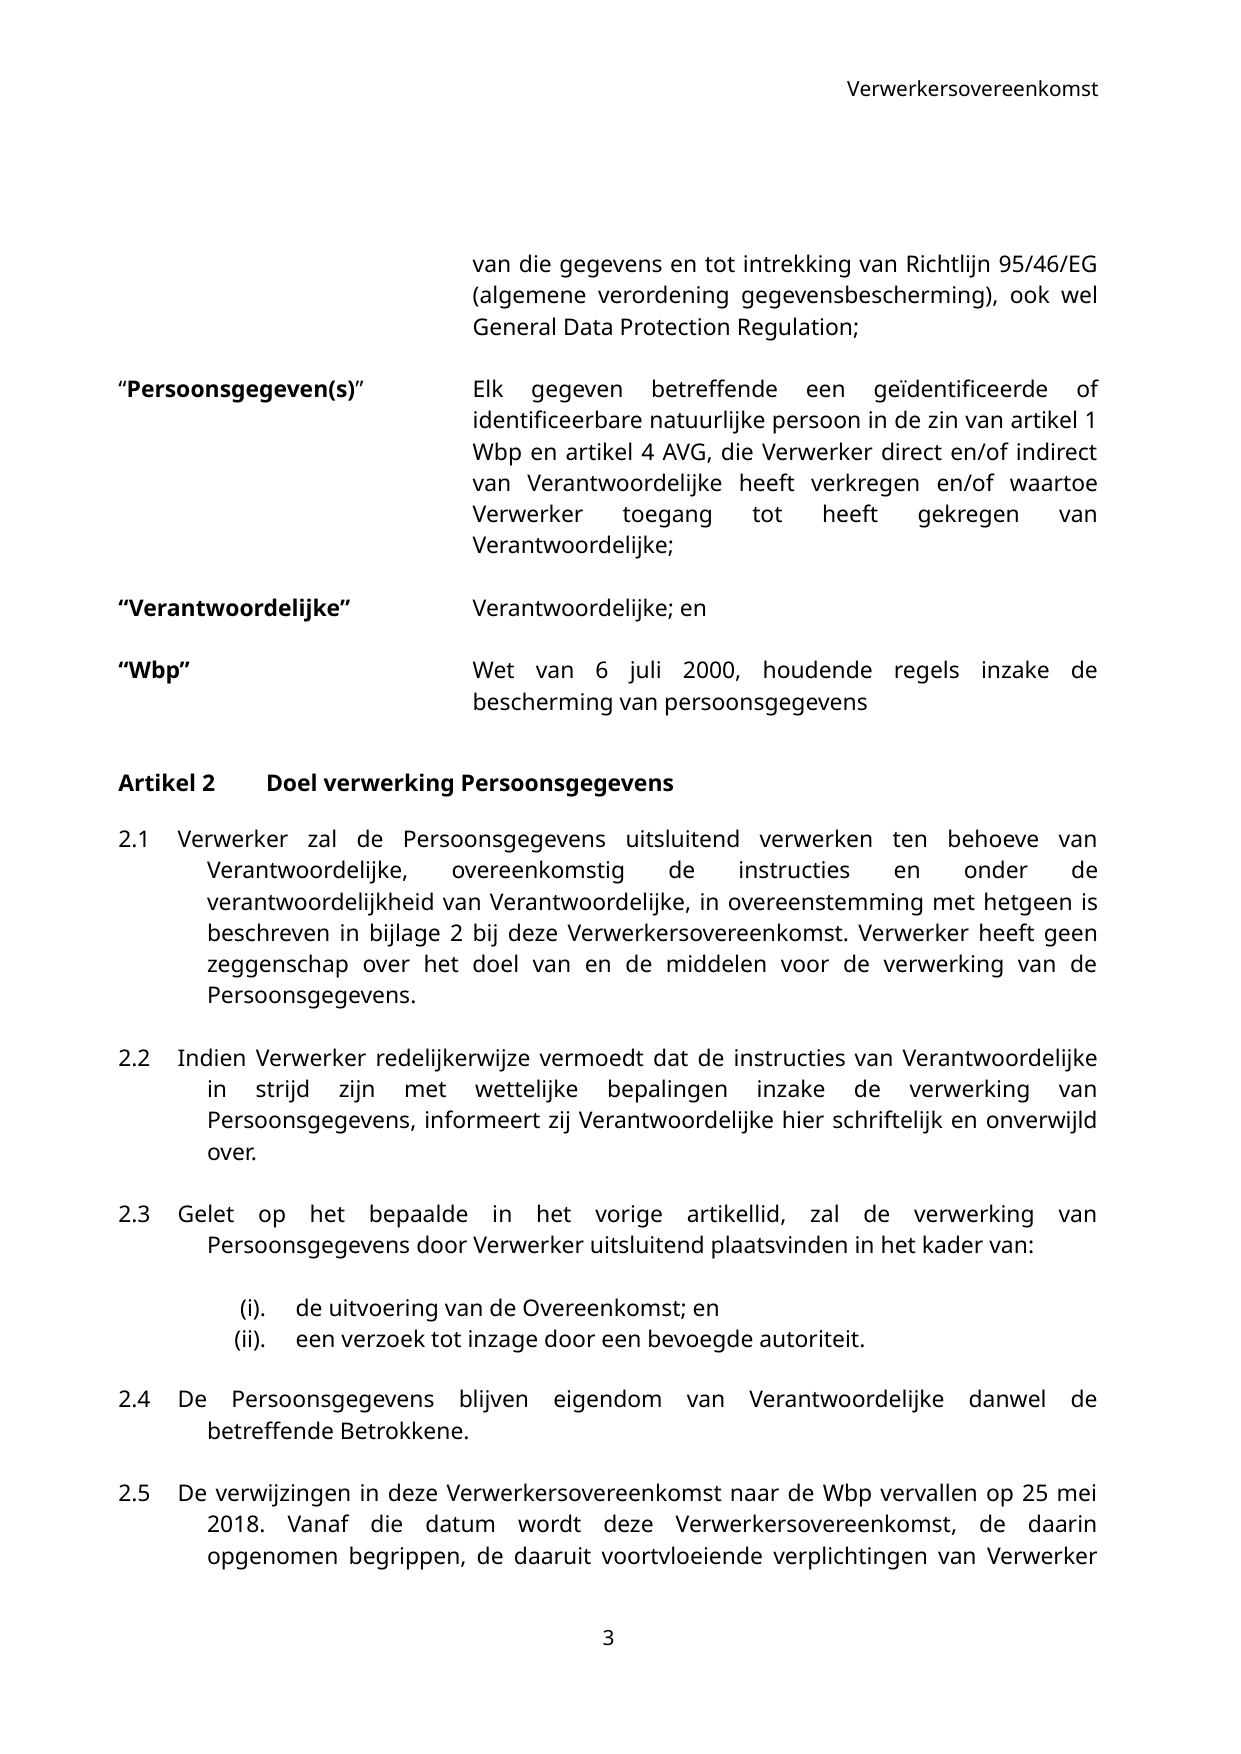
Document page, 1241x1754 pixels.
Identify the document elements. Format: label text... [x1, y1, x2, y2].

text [118, 248, 1098, 342]
text “Wbp” Wet van 6 juli 2000, houdende regels inzake de bescherming van persoonsgegevens [118, 654, 1098, 717]
list Indien Verwerker redelijkerwijze vermoedt dat de instructies van Verantwoordelijke in strijd zijn met wettelijke bepalingen inzake de verwerking van Persoonsgegevens, informeert zij Verantwoordelijke hier schriftelijk en onverwijld over. [118, 1042, 1098, 1167]
list de uitvoering van de Overeenkomst; en [266, 1292, 1098, 1323]
list een verzoek tot inzage door een bevoegde autoriteit. [266, 1323, 1098, 1354]
list De Persoonsgegevens blijven eigendom van Verantwoordelijke danwel de betreffende Betrokkene. [118, 1383, 1098, 1446]
list Gelet op het bepaalde in het vorige artikellid, zal de verwerking van Persoonsgegevens door Verwerker uitsluitend plaatsvinden in het kader van: [118, 1198, 1098, 1261]
text “Persoonsgegeven(s)” Elk gegeven betreffende een geïdentificeerde of identificeerbare natuurlijke persoon in de zin van artikel 1 Wbp en artikel 4 AVG, die Verwerker direct en/of indirect van Verantwoordelijke heeft verkregen en/of waartoe Verwerker toegang tot heeft gekregen van Verantwoordelijke; [118, 373, 1098, 561]
list Doel verwerking Persoonsgegevens [118, 767, 1098, 798]
list Verwerker zal de Persoonsgegevens uitsluitend verwerken ten behoeve van Verantwoordelijke, overeenkomstig de instructies en onder de verantwoordelijkheid van Verantwoordelijke, in overeenstemming met hetgeen is beschreven in bijlage 2 bij deze Verwerkersovereenkomst. Verwerker heeft geen zeggenschap over het doel van en de middelen voor de verwerking van de Persoonsgegevens. [118, 823, 1098, 1011]
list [118, 1477, 1098, 1571]
text “Verantwoordelijke” Verantwoordelijke; en [118, 592, 1098, 623]
